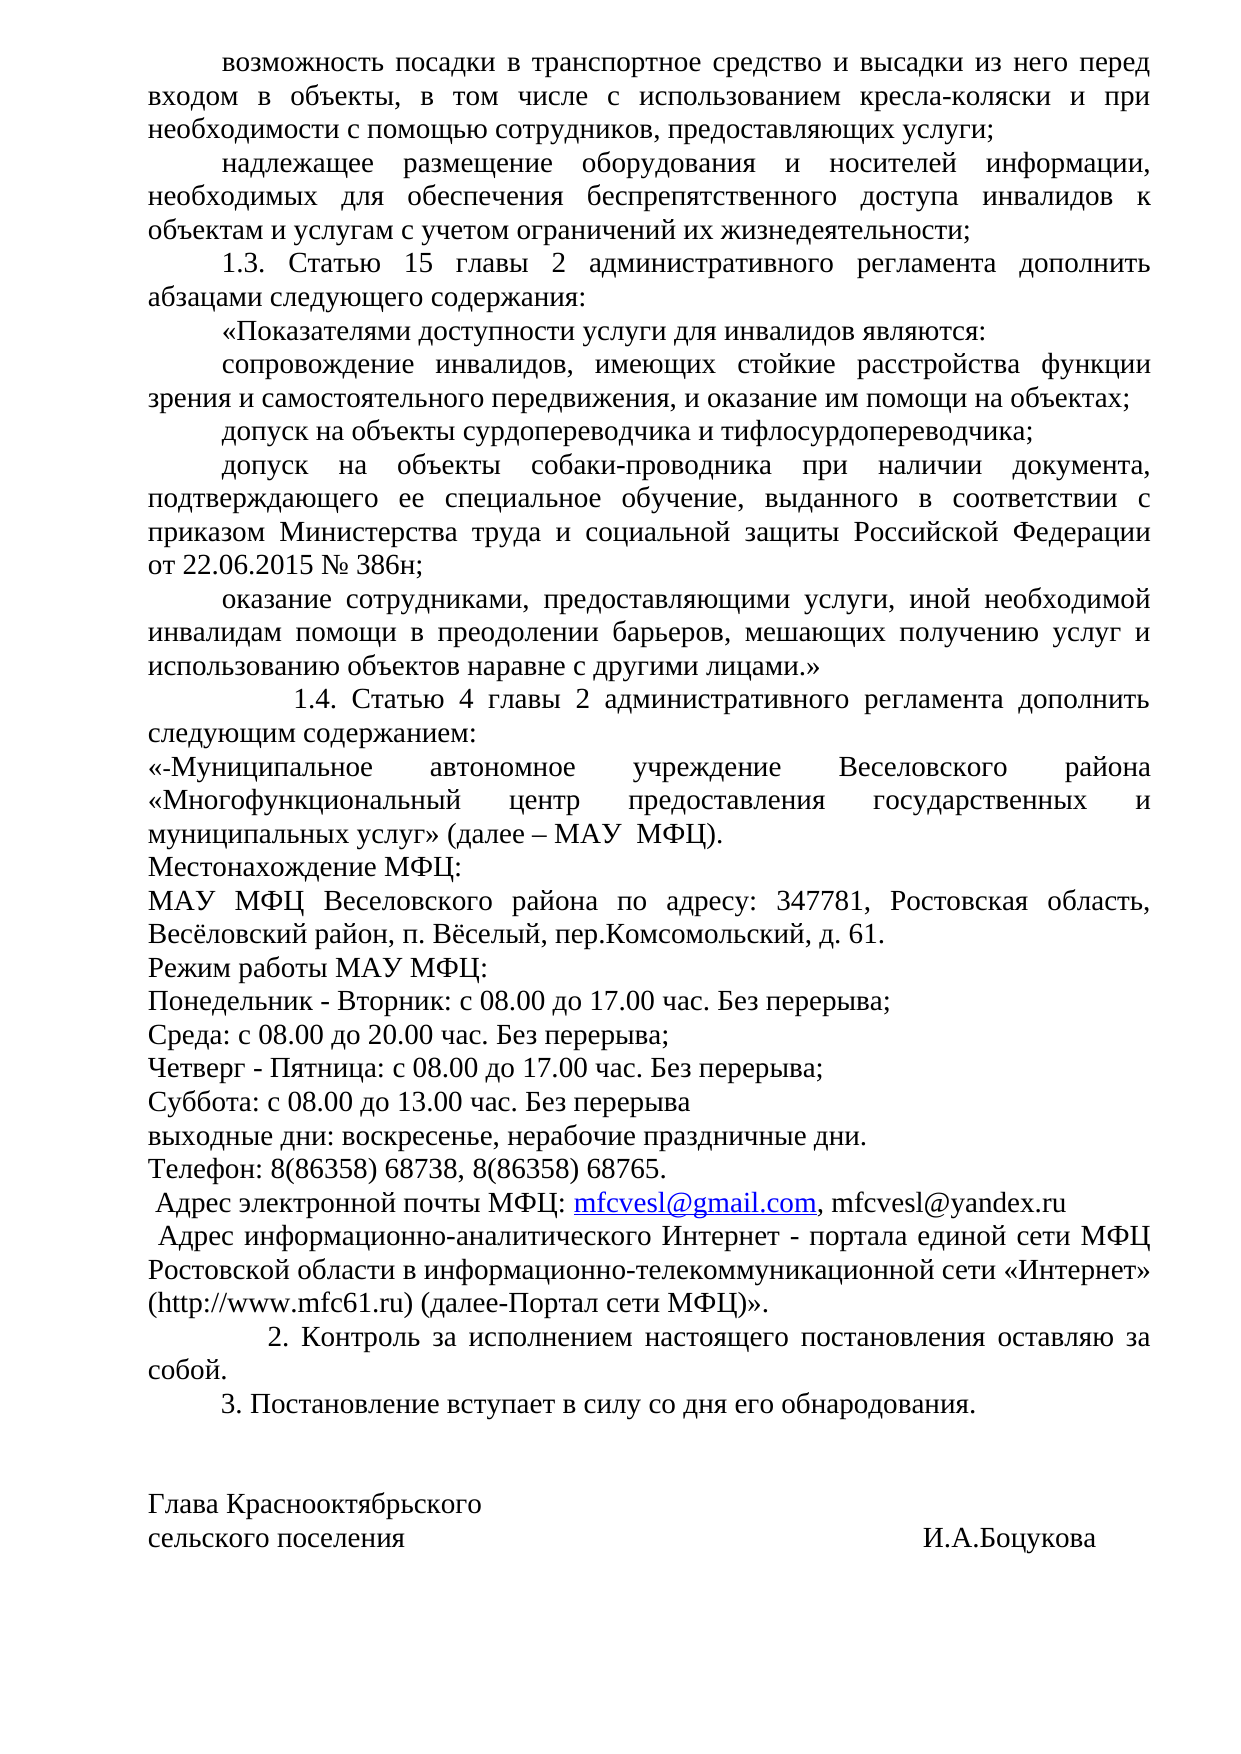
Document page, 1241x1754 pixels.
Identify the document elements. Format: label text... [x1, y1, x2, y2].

text 3. Постановление вступает в силу со дня его обнародования. [148, 1386, 1152, 1419]
text Адрес информационно-аналитического Интернет - портала единой сети МФЦ Ростовской области в информационно-телекоммуникационной сети «Интернет» (http://www.mfc61.ru) (далее-Портал сети МФЦ)». [148, 1218, 1152, 1319]
text Четверг - Пятница: с 08.00 до 17.00 час. Без перерыва; [148, 1051, 1152, 1084]
text надлежащее размещение оборудования и носителей информации, необходимых для обеспечения беспрепятственного доступа инвалидов к объектам и услугам с учетом ограничений их жизнедеятельности; [148, 145, 1152, 246]
text Среда: с 08.00 до 20.00 час. Без перерыва; [148, 1017, 1152, 1051]
text оказание сотрудниками, предоставляющими услуги, иной необходимой инвалидам помощи в преодолении барьеров, мешающих получению услуг и использованию объектов наравне с другими лицами.» [148, 581, 1152, 682]
text допуск на объекты собаки-проводника при наличии документа, подтверждающего ее специальное обучение, выданного в соответствии с приказом Министерства труда и социальной защиты Российской Федерации от 22.06.2015 № 386н; [148, 447, 1152, 581]
text допуск на объекты сурдопереводчика и тифлосурдопереводчика; [148, 413, 1152, 447]
text «Показателями доступности услуги для инвалидов являются: [148, 313, 1152, 346]
text возможность посадки в транспортное средство и высадки из него перед входом в объекты, в том числе с использованием кресла-коляски и при необходимости с помощью сотрудников, предоставляющих услуги; [148, 44, 1152, 145]
text Суббота: с 08.00 до 13.00 час. Без перерыва [148, 1084, 1152, 1118]
text Глава Краснооктябрьского [148, 1487, 1152, 1520]
text 1.3. Статью 15 главы 2 административного регламента дополнить абзацами следующего содержания: [148, 246, 1152, 313]
text Понедельник - Вторник: с 08.00 до 17.00 час. Без перерыва; [148, 983, 1152, 1017]
text Телефон: 8(86358) 68738, 8(86358) 68765. [148, 1151, 1152, 1185]
text сельского поселения И.А.Боцукова [148, 1520, 1152, 1554]
text «-Муниципальное автономное учреждение Веселовского района «Многофункциональный центр предоставления государственных и муниципальных услуг» (далее – МАУ МФЦ). [148, 749, 1152, 849]
text сопровождение инвалидов, имеющих стойкие расстройства функции зрения и самостоятельного передвижения, и оказание им помощи на объектах; [148, 346, 1152, 413]
text МАУ МФЦ Веселовского района по адресу: 347781, Ростовская область, Весёловский район, п. Вёселый, пер.Комсомольский, д. 61. [148, 883, 1152, 950]
text Режим работы МАУ МФЦ: [148, 950, 1152, 983]
text Адрес электронной почты МФЦ: mfcvesl@gmail.com, mfcvesl@yandex.ru [148, 1185, 1152, 1218]
text выходные дни: воскресенье, нерабочие праздничные дни. [148, 1118, 1152, 1151]
text Местонахождение МФЦ: [148, 849, 1152, 883]
text 2. Контроль за исполнением настоящего постановления оставляю за собой. [148, 1319, 1152, 1386]
text 1.4. Статью 4 главы 2 административного регламента дополнить следующим содержанием: [148, 682, 1152, 749]
